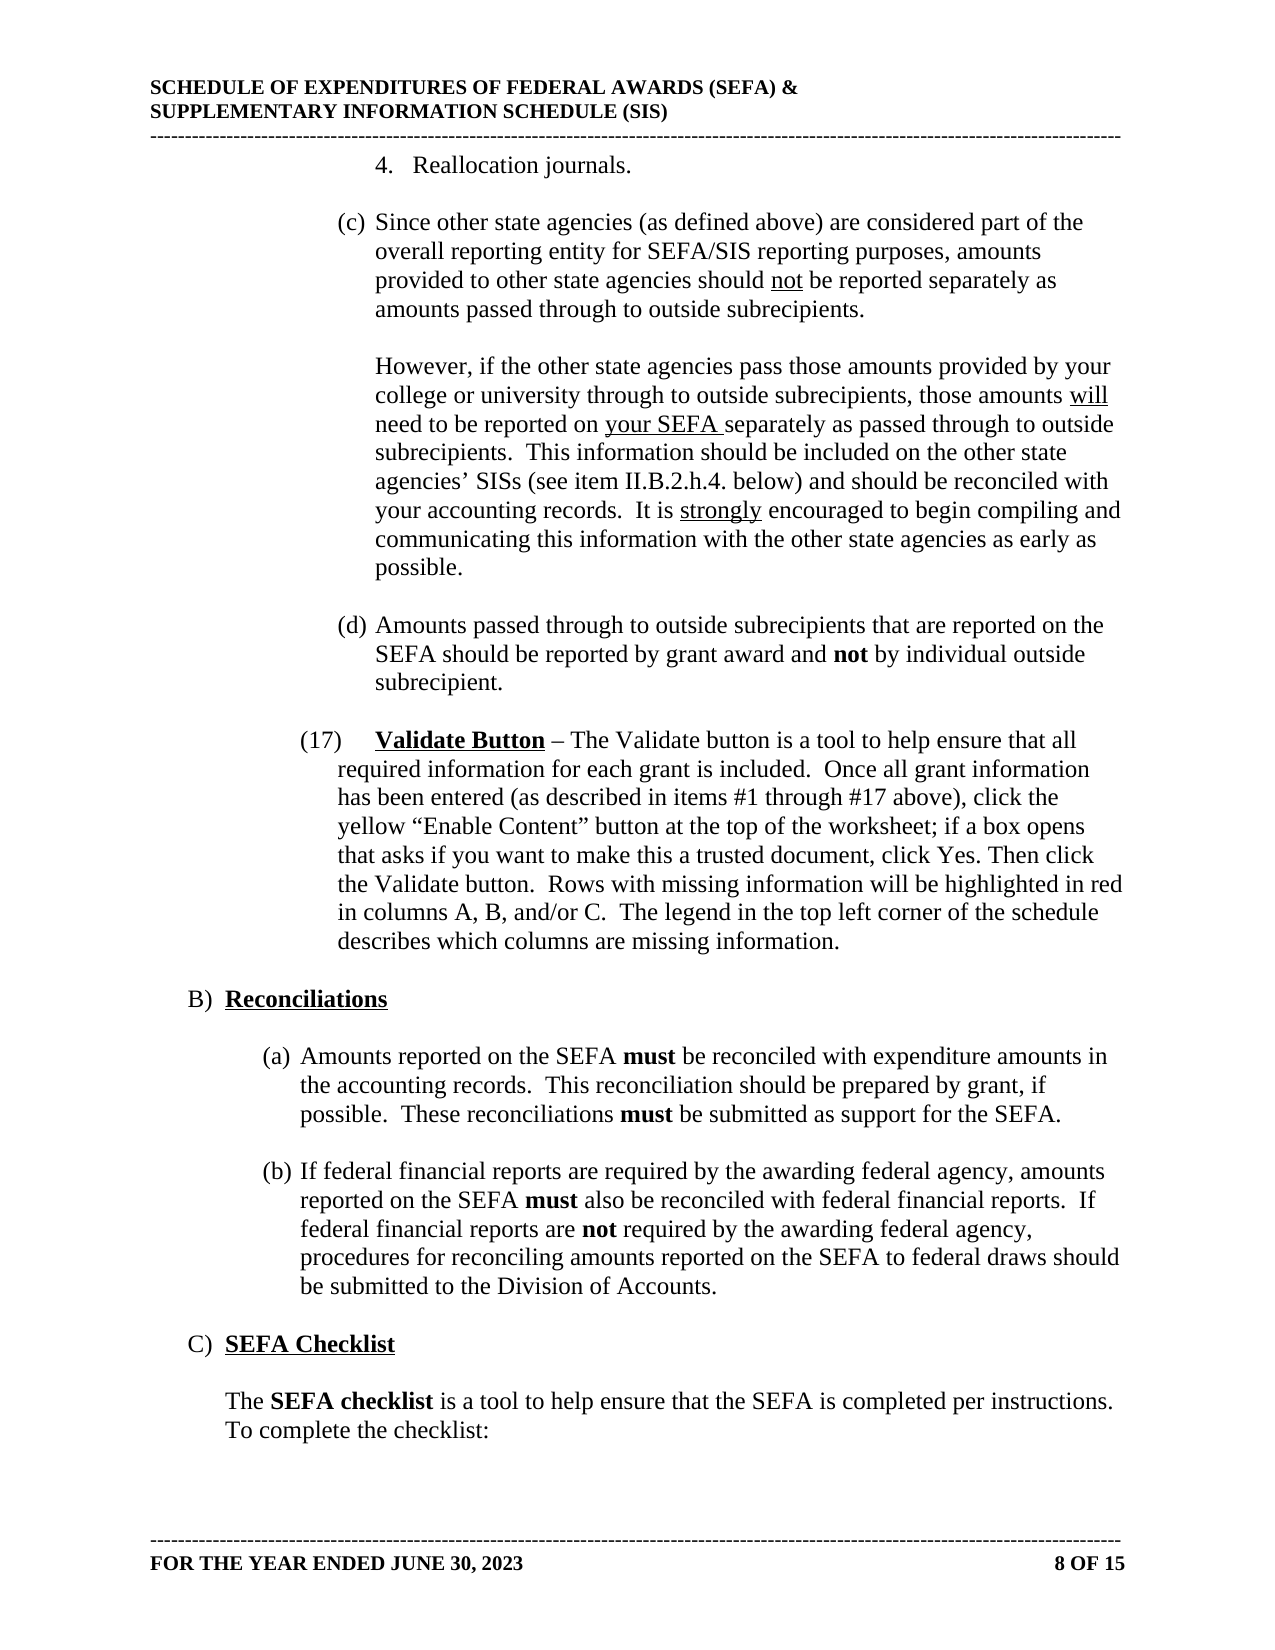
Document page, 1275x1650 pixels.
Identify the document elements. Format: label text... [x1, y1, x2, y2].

list Reconciliations [187, 984, 1125, 1012]
list The SEFA checklist is a tool to help ensure that the SEFA is completed per instructions. To complete the checklist: [225, 1386, 1125, 1444]
list If federal financial reports are required by the awarding federal agency, amounts reported on the SEFA must also be reconciled with federal financial reports. If federal financial reports are not required by the awarding federal agency, procedures for reconciling amounts reported on the SEFA to federal draws should be submitted to the Division of Accounts. [262, 1156, 1125, 1300]
list Amounts passed through to outside subrecipients that are reported on the SEFA should be reported by grant award and not by individual outside subrecipient. [337, 610, 1125, 696]
list Validate Button – The Validate button is a tool to help ensure that all required information for each grant is included. Once all grant information has been entered (as described in items #1 through #17 above), click the yellow “Enable Content” button at the top of the worksheet; if a box opens that asks if you want to make this a trusted document, click Yes. Then click the Validate button. Rows with missing information will be highlighted in red in columns A, B, and/or C. The legend in the top left corner of the schedule describes which columns are missing information. [300, 725, 1125, 955]
list SEFA Checklist [187, 1329, 1125, 1357]
list Reallocation journals. [375, 150, 1125, 179]
list Since other state agencies (as defined above) are considered part of the overall reporting entity for SEFA/SIS reporting purposes, amounts provided to other state agencies should not be reported separately as amounts passed through to outside subrecipients. [337, 207, 1125, 322]
list However, if the other state agencies pass those amounts provided by your college or university through to outside subrecipients, those amounts will need to be reported on your SEFA separately as passed through to outside subrecipients. This information should be included on the other state agencies’ SISs (see item II.B.2.h.4. below) and should be reconciled with your accounting records. It is strongly encouraged to begin compiling and communicating this information with the other state agencies as early as possible. [375, 351, 1125, 581]
list Amounts reported on the SEFA must be reconciled with expenditure amounts in the accounting records. This reconciliation should be prepared by grant, if possible. These reconciliations must be submitted as support for the SEFA. [262, 1041, 1125, 1127]
